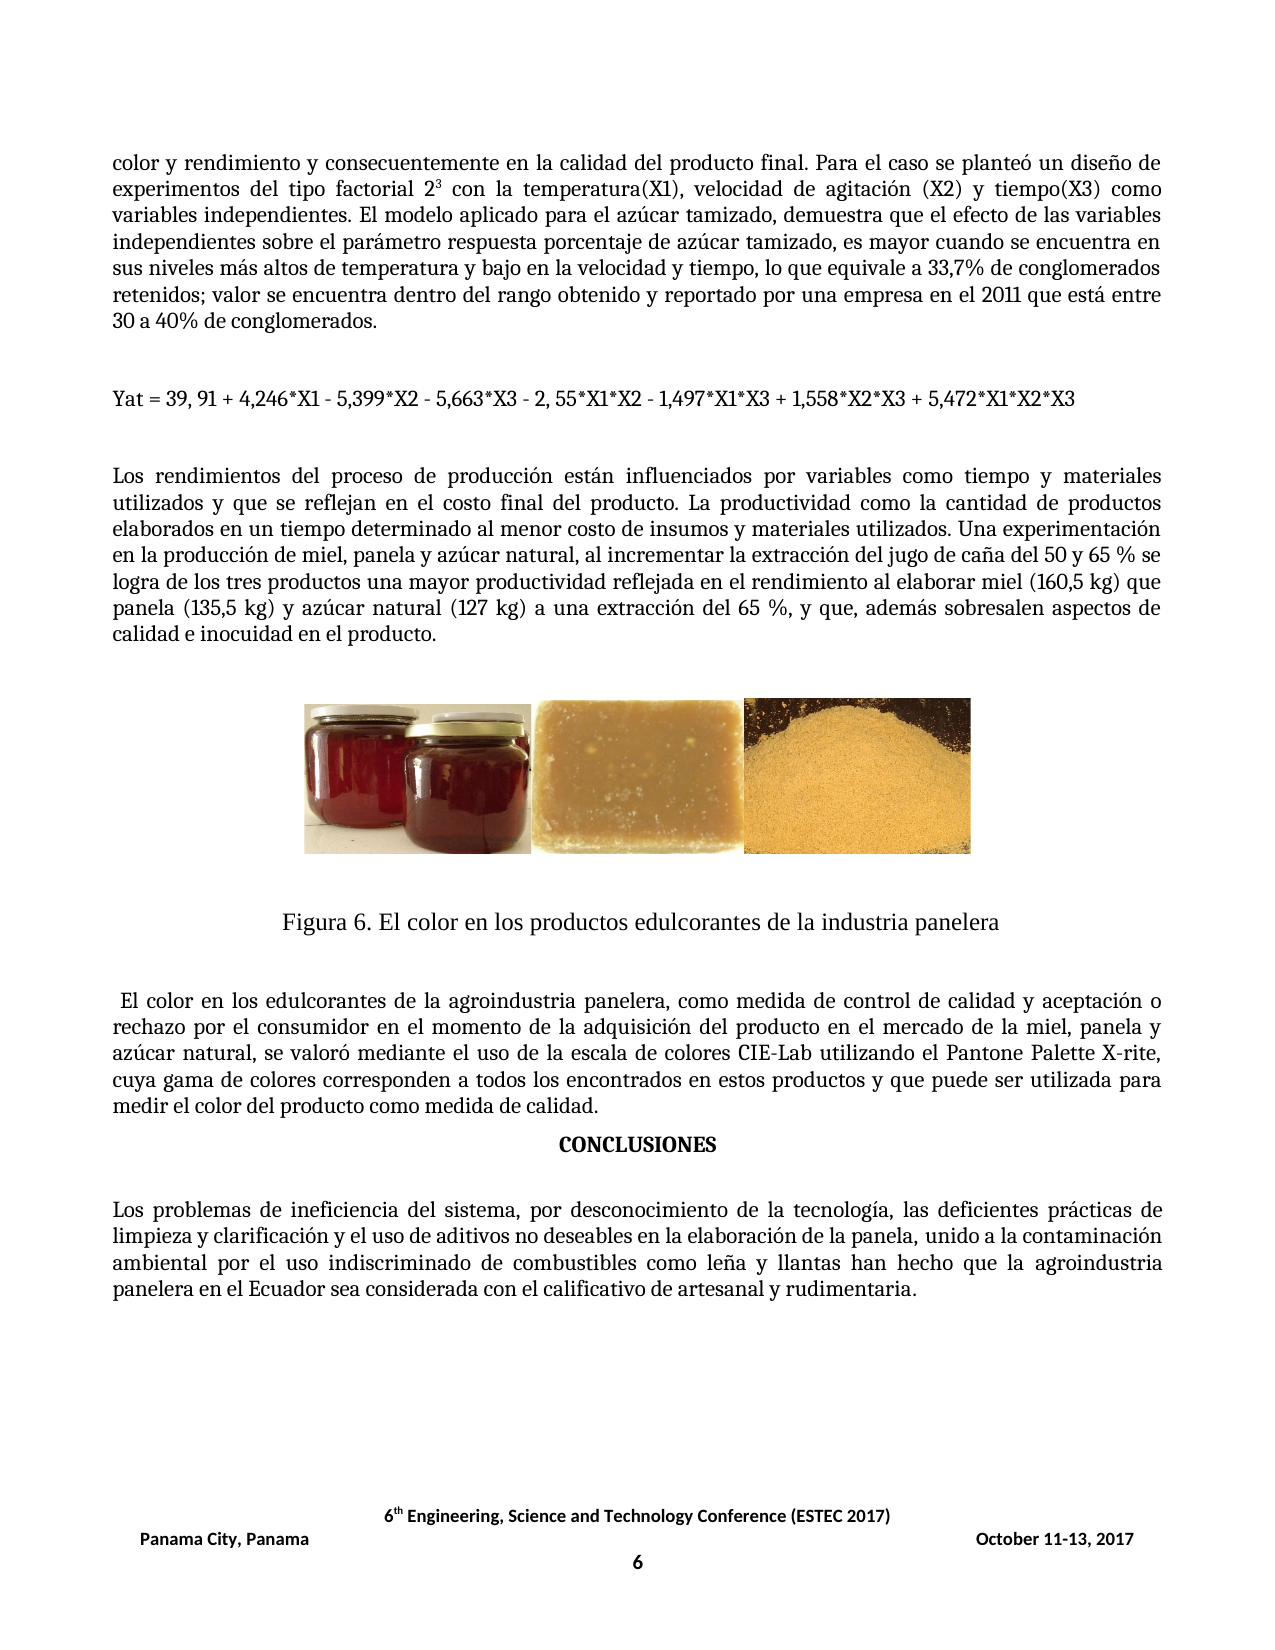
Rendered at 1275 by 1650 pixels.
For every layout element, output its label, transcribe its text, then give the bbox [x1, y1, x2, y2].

picture [304, 698, 971, 854]
text CONCLUSIONES [112, 1132, 1163, 1158]
text Figura 6. El color en los productos edulcorantes de la industria panelera [112, 907, 1163, 936]
text Los problemas de ineficiencia del sistema, por desconocimiento de la tecnología, las deficientes prácticas de limpieza y clarificación y el uso de aditivos no deseables en la elaboración de la panela, unido a la contaminación ambiental por el uso indiscriminado de combustibles como leña y llantas han hecho que la agroindustria panelera en el Ecuador sea considerada con el calificativo de artesanal y rudimentaria. [112, 1197, 1163, 1302]
text El color en los edulcorantes de la agroindustria panelera, como medida de control de calidad y aceptación o rechazo por el consumidor en el momento de la adquisición del producto en el mercado de la miel, panela y azúcar natural, se valoró mediante el uso de la escala de colores CIE-Lab utilizando el Pantone Palette X-rite, cuya gama de colores corresponden a todos los encontrados en estos productos y que puede ser utilizada para medir el color del producto como medida de calidad. [112, 987, 1163, 1119]
text Los rendimientos del proceso de producción están influenciados por variables como tiempo y materiales utilizados y que se reflejan en el costo final del producto. La productividad como la cantidad de productos elaborados en un tiempo determinado al menor costo de insumos y materiales utilizados. Una experimentación en la producción de miel, panela y azúcar natural, al incrementar la extracción del jugo de caña del 50 y 65 % se logra de los tres productos una mayor productividad reflejada en el rendimiento al elaborar miel (160,5 kg) que panela (135,5 kg) y azúcar natural (127 kg) a una extracción del 65 %, y que, además sobresalen aspectos de calidad e inocuidad en el producto. [112, 463, 1163, 648]
text Yat = 39, 91 + 4,246*X1 - 5,399*X2 - 5,663*X3 - 2, 55*X1*X2 - 1,497*X1*X3 + 1,558*X2*X3 + 5,472*X1*X2*X3 [112, 385, 1163, 412]
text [112, 149, 1163, 334]
